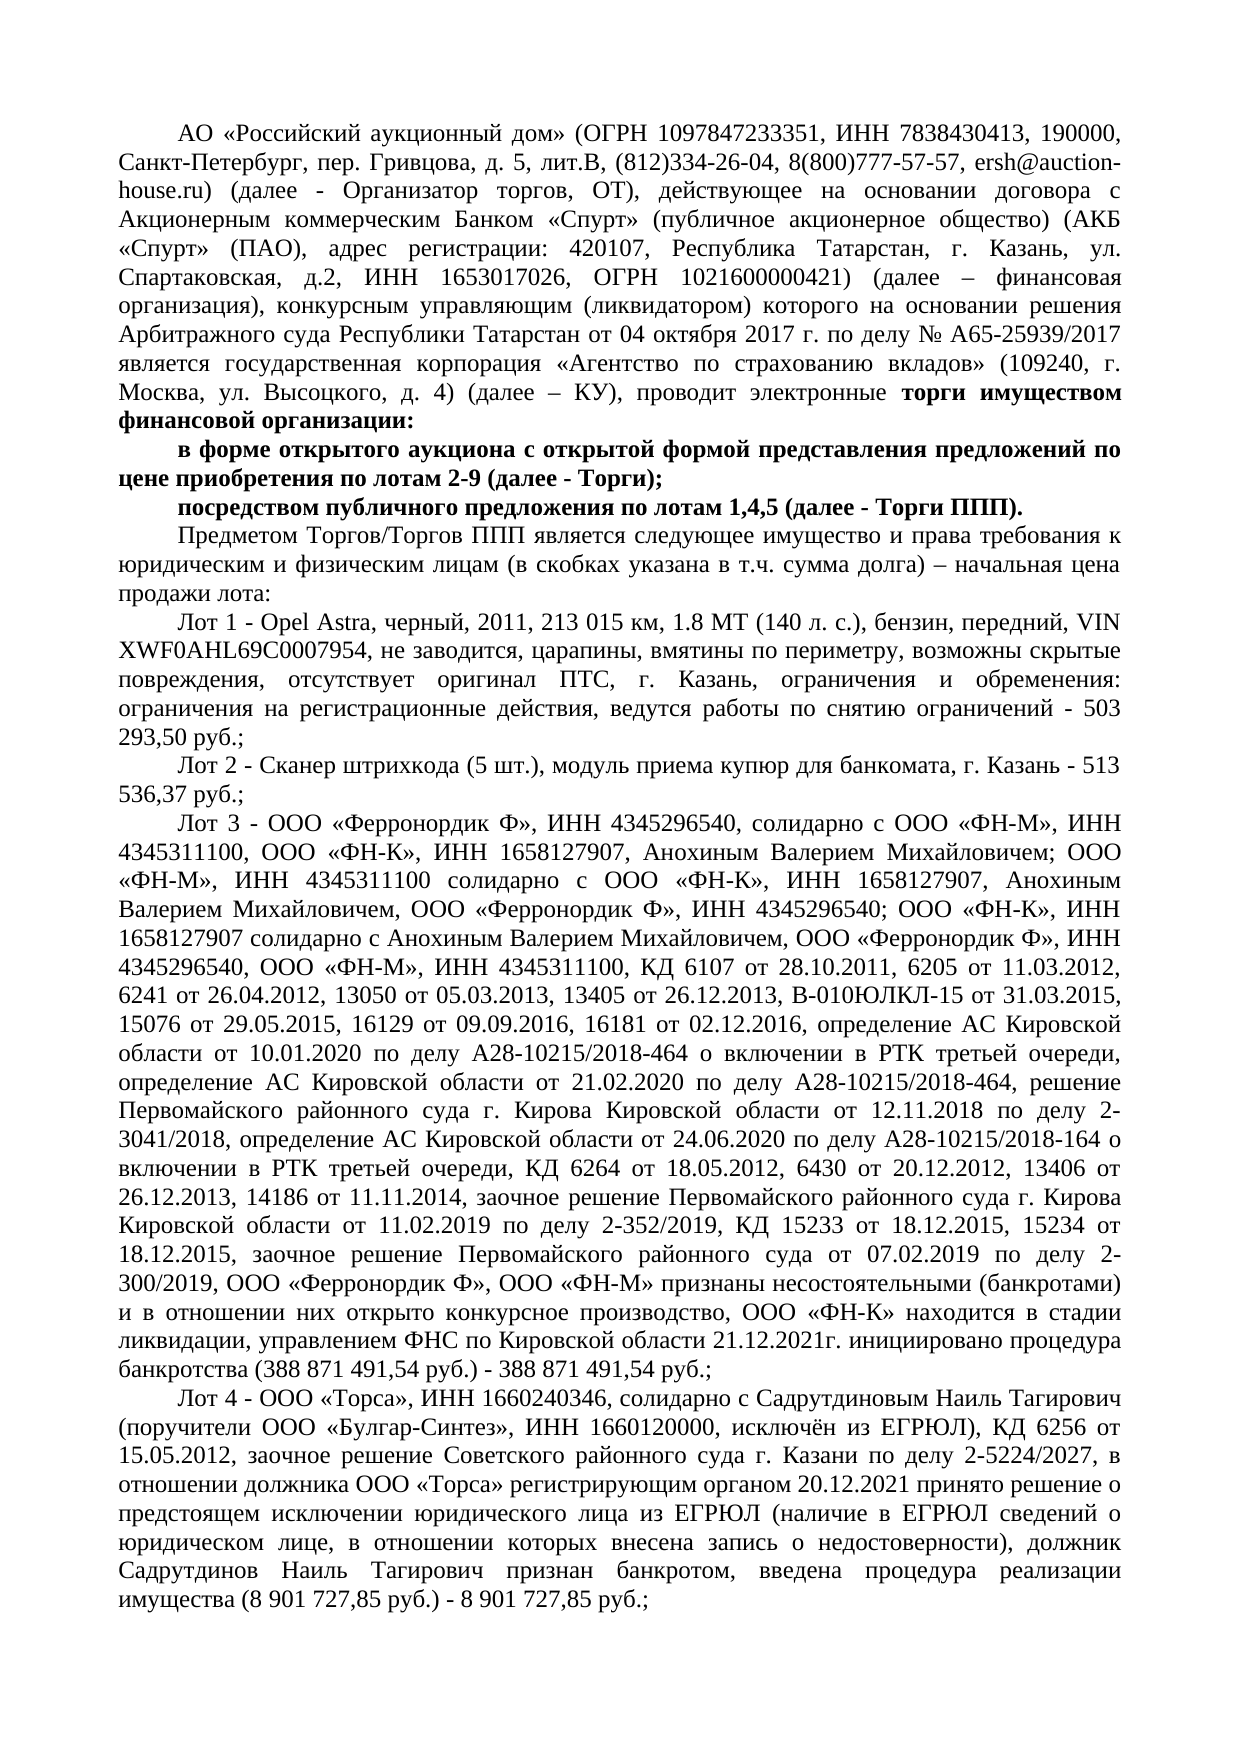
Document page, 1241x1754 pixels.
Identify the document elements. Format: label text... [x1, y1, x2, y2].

text Лот 4 - ООО «Торса», ИНН 1660240346, солидарно с Садрутдиновым Наиль Тагирович (поручители ООО «Булгар-Синтез», ИНН 1660120000, исключён из ЕГРЮЛ), КД 6256 от 15.05.2012, заочное решение Советского районного суда г. Казани по делу 2-5224/2027, в отношении должника ООО «Торса» регистрирующим органом 20.12.2021 принято решение о предстоящем исключении юридического лица из ЕГРЮЛ (наличие в ЕГРЮЛ сведений о юридическом лице, в отношении которых внесена запись о недостоверности), должник Садрутдинов Наиль Тагирович признан банкротом, введена процедура реализации имущества (8 901 727,85 руб.) - 8 901 727,85 руб.; [118, 1383, 1122, 1613]
text Лот 1 - Opel Astra, черный, 2011, 213 015 км, 1.8 МТ (140 л. с.), бензин, передний, VIN XWF0AHL69C0007954, не заводится, царапины, вмятины по периметру, возможны скрытые повреждения, отсутствует оригинал ПТС, г. Казань, ограничения и обременения: ограничения на регистрационные действия, ведутся работы по снятию ограничений - 503 293,50 руб.; [118, 607, 1122, 751]
text Лот 3 - ООО «Ферронордик Ф», ИНН 4345296540, солидарно с ООО «ФН-М», ИНН 4345311100, ООО «ФН-К», ИНН 1658127907, Анохиным Валерием Михайловичем; ООО «ФН-М», ИНН 4345311100 солидарно с ООО «ФН-К», ИНН 1658127907, Анохиным Валерием Михайловичем, ООО «Ферронордик Ф», ИНН 4345296540; ООО «ФН-К», ИНН 1658127907 солидарно с Анохиным Валерием Михайловичем, ООО «Ферронордик Ф», ИНН 4345296540, ООО «ФН-М», ИНН 4345311100, КД 6107 от 28.10.2011, 6205 от 11.03.2012, 6241 от 26.04.2012, 13050 от 05.03.2013, 13405 от 26.12.2013, В-010ЮЛКЛ-15 от 31.03.2015, 15076 от 29.05.2015, 16129 от 09.09.2016, 16181 от 02.12.2016, определение АС Кировской области от 10.01.2020 по делу А28-10215/2018-464 о включении в РТК третьей очереди, определение АС Кировской области от 21.02.2020 по делу А28-10215/2018-464, решение Первомайского районного суда г. Кирова Кировской области от 12.11.2018 по делу 2-3041/2018, определение АС Кировской области от 24.06.2020 по делу А28-10215/2018-164 о включении в РТК третьей очереди, КД 6264 от 18.05.2012, 6430 от 20.12.2012, 13406 от 26.12.2013, 14186 от 11.11.2014, заочное решение Первомайского районного суда г. Кирова Кировской области от 11.02.2019 по делу 2-352/2019, КД 15233 от 18.12.2015, 15234 от 18.12.2015, заочное решение Первомайского районного суда от 07.02.2019 по делу 2-300/2019, ООО «Ферронордик Ф», ООО «ФН-М» признаны несостоятельными (банкротами) и в отношении них открыто конкурсное производство, ООО «ФН-К» находится в стадии ликвидации, управлением ФНС по Кировской области 21.12.2021г. инициировано процедура банкротства (388 871 491,54 руб.) - 388 871 491,54 руб.; [118, 808, 1122, 1383]
text в форме открытого аукциона с открытой формой представления предложений по цене приобретения по лотам 2-9 (далее - Торги); [118, 434, 1122, 492]
text посредством публичного предложения по лотам 1,4,5 (далее - Торги ППП). [118, 492, 1122, 521]
text Предметом Торгов/Торгов ППП является следующее имущество и права требования к юридическим и физическим лицам (в скобках указана в т.ч. сумма долга) – начальная цена продажи лота: [118, 521, 1122, 607]
text Лот 2 - Сканер штрихкода (5 шт.), модуль приема купюр для банкомата, г. Казань - 513 536,37 руб.; [118, 751, 1122, 808]
text АО «Российский аукционный дом» (ОГРН 1097847233351, ИНН 7838430413, 190000, Санкт-Петербург, пер. Гривцова, д. 5, лит.В, (812)334-26-04, 8(800)777-57-57, ersh@auction-house.ru) (далее - Организатор торгов, ОТ), действующее на основании договора с Акционерным коммерческим Банком «Спурт» (публичное акционерное общество) (АКБ «Спурт» (ПАО), адрес регистрации: 420107, Республика Татарстан, г. Казань, ул. Спартаковская, д.2, ИНН 1653017026, ОГРН 1021600000421) (далее – финансовая организация), конкурсным управляющим (ликвидатором) которого на основании решения Арбитражного суда Республики Татарстан от 04 октября 2017 г. по делу № А65-25939/2017 является государственная корпорация «Агентство по страхованию вкладов» (109240, г. Москва, ул. Высоцкого, д. 4) (далее – КУ), проводит электронные торги имуществом финансовой организации: [118, 118, 1122, 434]
